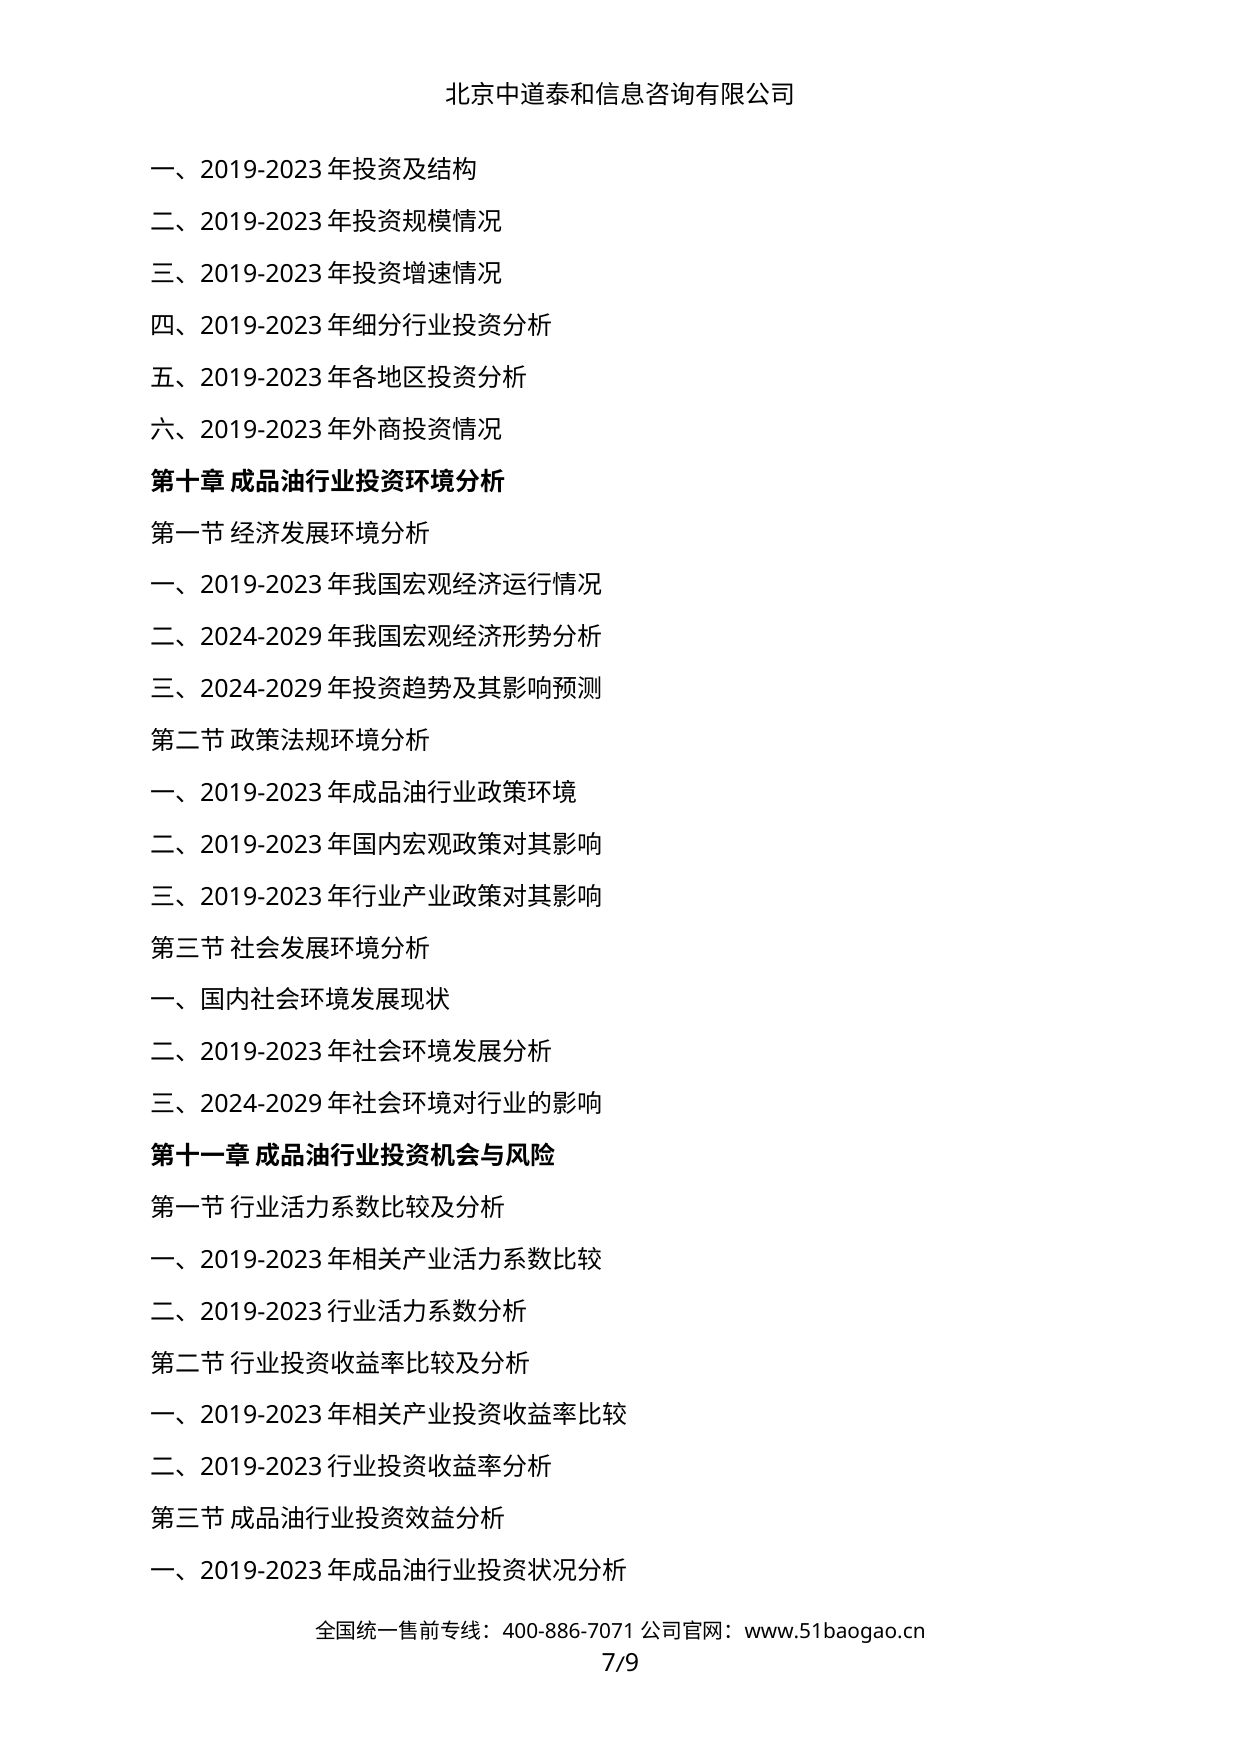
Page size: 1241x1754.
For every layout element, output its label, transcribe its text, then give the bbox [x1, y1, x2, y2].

text 三、2024-2029年社会环境对行业的影响 [150, 1084, 1090, 1120]
text 第十一章 成品油行业投资机会与风险 [150, 1136, 1090, 1172]
text 二、2024-2029年我国宏观经济形势分析 [150, 617, 1090, 653]
text 二、2019-2023年国内宏观政策对其影响 [150, 824, 1090, 861]
text 第二节 行业投资收益率比较及分析 [150, 1343, 1090, 1379]
text 第三节 成品油行业投资效益分析 [150, 1499, 1090, 1535]
text 一、2019-2023年投资及结构 [150, 150, 1090, 186]
text 第一节 行业活力系数比较及分析 [150, 1187, 1090, 1224]
text 一、2019-2023年相关产业投资收益率比较 [150, 1395, 1090, 1431]
text 二、2019-2023年投资规模情况 [150, 202, 1090, 238]
text 第三节 社会发展环境分析 [150, 928, 1090, 964]
text 二、2019-2023年社会环境发展分析 [150, 1032, 1090, 1068]
text 一、2019-2023年成品油行业政策环境 [150, 772, 1090, 809]
text 一、2019-2023年相关产业活力系数比较 [150, 1239, 1090, 1276]
text 第十章 成品油行业投资环境分析 [150, 461, 1090, 497]
text 六、2019-2023年外商投资情况 [150, 409, 1090, 446]
text 五、2019-2023年各地区投资分析 [150, 357, 1090, 394]
text 二、2019-2023行业活力系数分析 [150, 1291, 1090, 1327]
text 一、2019-2023年成品油行业投资状况分析 [150, 1551, 1090, 1587]
text 第二节 政策法规环境分析 [150, 721, 1090, 757]
text 三、2019-2023年投资增速情况 [150, 254, 1090, 290]
text 三、2024-2029年投资趋势及其影响预测 [150, 669, 1090, 705]
text 一、2019-2023年我国宏观经济运行情况 [150, 565, 1090, 601]
text 二、2019-2023行业投资收益率分析 [150, 1447, 1090, 1483]
text 一、国内社会环境发展现状 [150, 980, 1090, 1016]
text 四、2019-2023年细分行业投资分析 [150, 306, 1090, 342]
text 第一节 经济发展环境分析 [150, 513, 1090, 549]
text 三、2019-2023年行业产业政策对其影响 [150, 876, 1090, 912]
